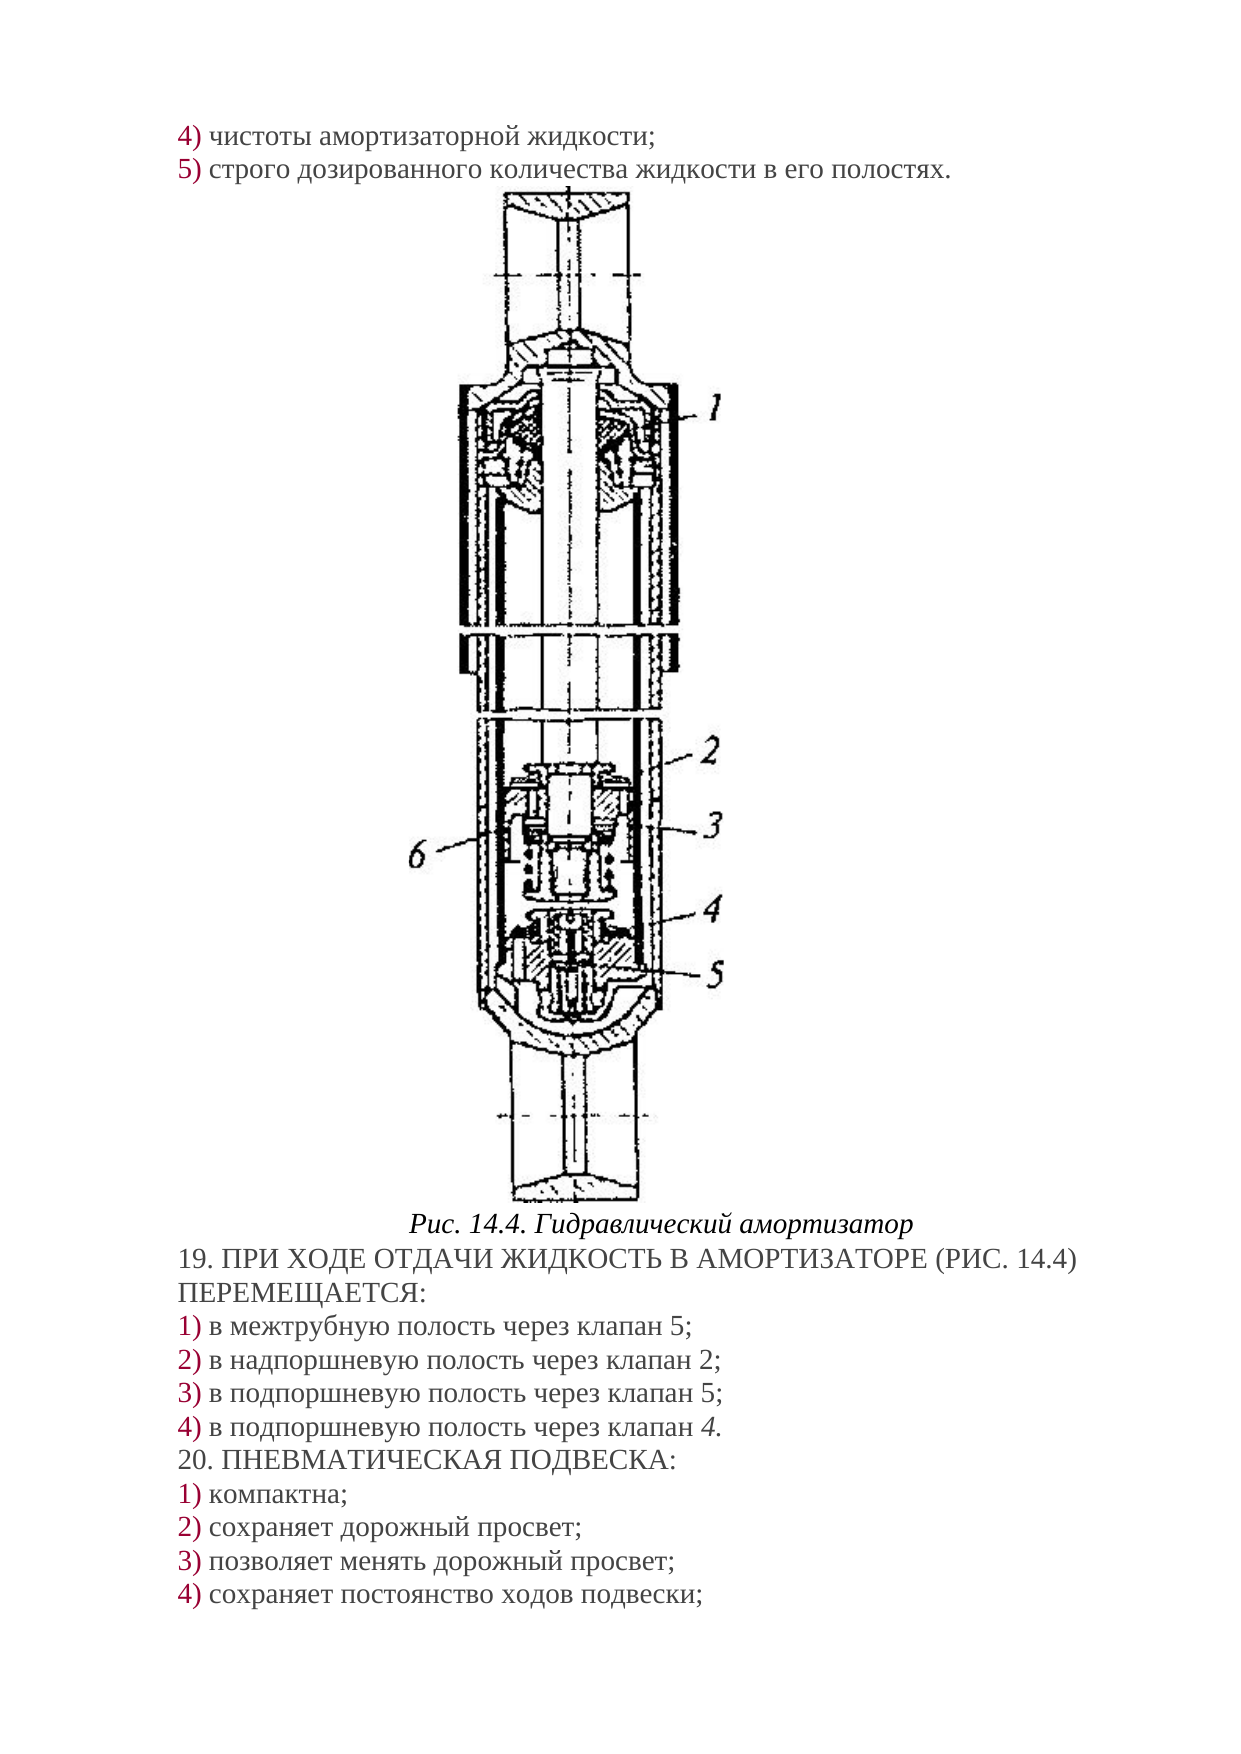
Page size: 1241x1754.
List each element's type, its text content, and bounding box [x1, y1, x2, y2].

text 19. ПРИ ХОДЕ ОТДАЧИ ЖИДКОСТЬ В АМОРТИЗАТОРЕ (РИС. 14.4) ПЕРЕМЕЩАЕТСЯ: [177, 1241, 1152, 1308]
text 3) позволяет менять дорожный просвет; [177, 1543, 1152, 1577]
text 2) сохраняет дорожный просвет; [177, 1509, 1152, 1543]
text 4) чистоты амортизаторной жидкости; [177, 118, 1152, 152]
text 3) в подпоршневую полость через клапан 5; [177, 1375, 1152, 1409]
text 5) строго дозированного количества жидкости в его полостях. [177, 152, 1152, 185]
text 20. ПНЕВМАТИЧЕСКАЯ ПОДВЕСКА: [177, 1442, 1152, 1476]
text 4) сохраняет постоянство ходов подвески; [177, 1577, 1152, 1610]
text 2) в надпоршневую полость через клапан 2; [177, 1342, 1152, 1375]
picture [408, 186, 724, 1203]
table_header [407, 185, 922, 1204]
text 1) компактна; [177, 1476, 1152, 1509]
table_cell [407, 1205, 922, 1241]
text 1) в межтрубную полость через клапан 5; [177, 1308, 1152, 1342]
text 4) в подпоршневую полость через клапан 4. [177, 1409, 1152, 1442]
